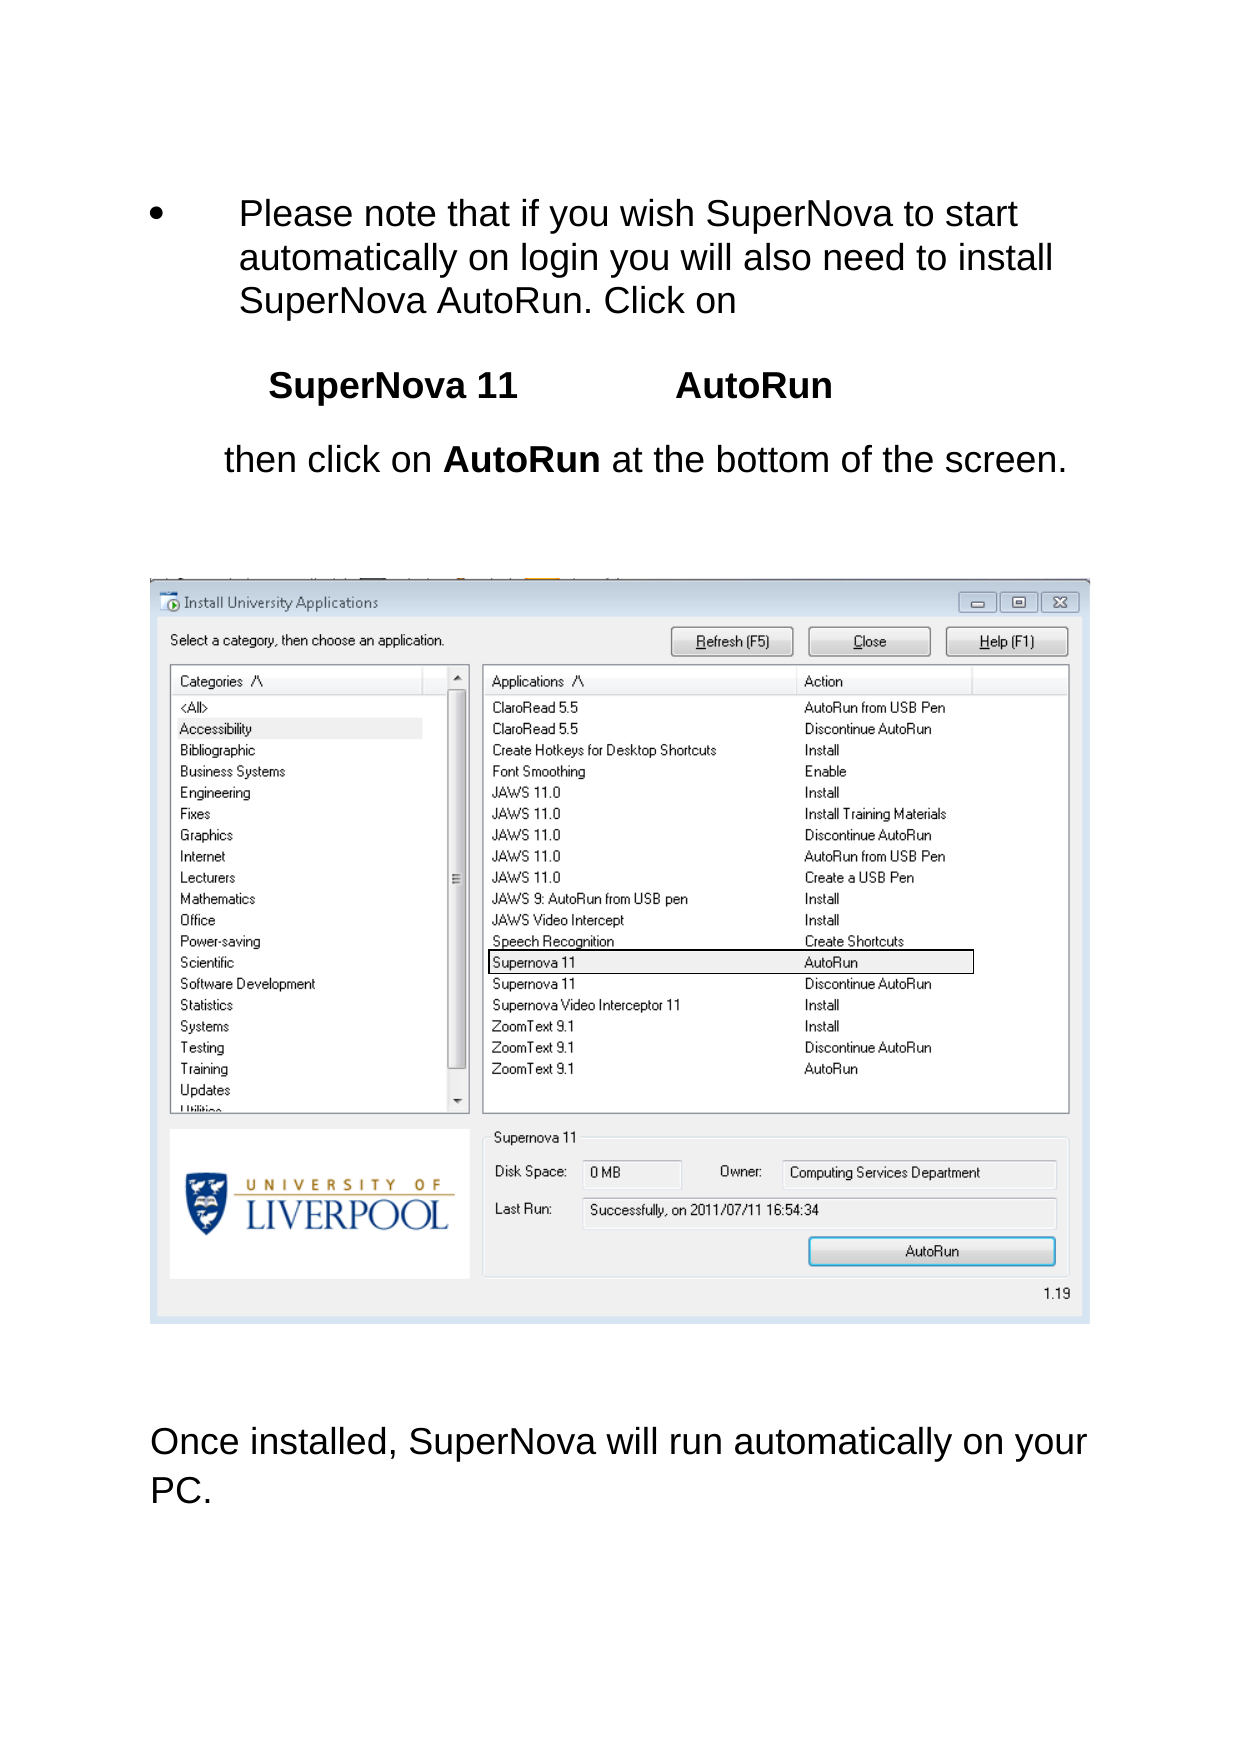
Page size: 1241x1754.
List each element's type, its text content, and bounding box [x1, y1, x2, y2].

text SuperNova 11 AutoRun [268, 363, 1090, 406]
list Please note that if you wish SuperNova to start automatically on login you will also need to install SuperNova AutoRun. Click on [150, 192, 1090, 321]
text then click on AutoRun at the bottom of the screen. [224, 437, 1090, 481]
text Once installed, SuperNova will run automatically on your PC. [150, 1419, 1090, 1512]
picture [150, 578, 1091, 1324]
